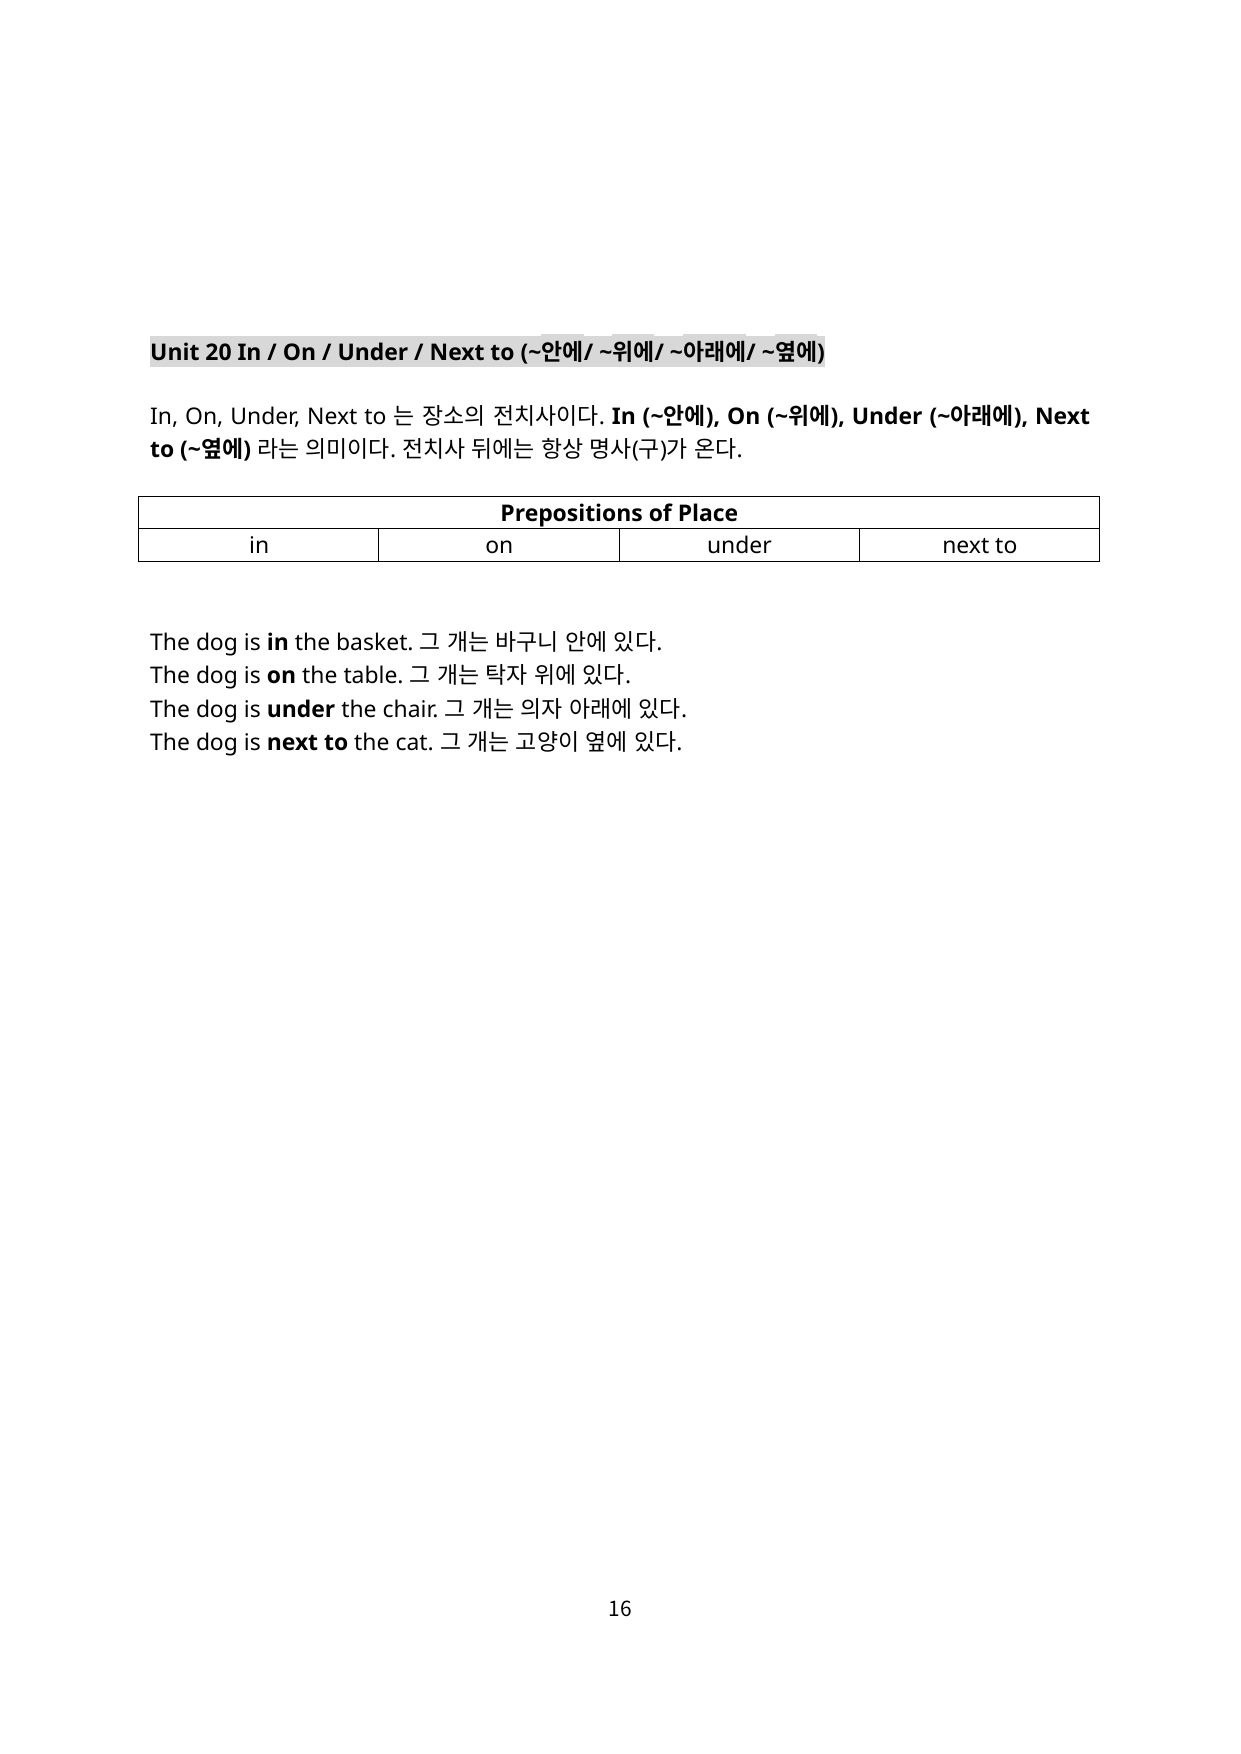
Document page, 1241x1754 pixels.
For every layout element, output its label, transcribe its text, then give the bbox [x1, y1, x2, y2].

table_cell next to [860, 529, 1099, 561]
text The dog is in the basket. 그 개는 바구니 안에 있다. [150, 624, 1090, 657]
text Unit 20 In / On / Under / Next to (~안에/ ~위에/ ~아래에/ ~옆에) [150, 333, 1090, 367]
table_cell under [620, 529, 859, 561]
text In, On, Under, Next to 는 장소의 전치사이다. In (~안에), On (~위에), Under (~아래에), Next to (~옆에) 라는 의미이다. 전치사 뒤에는 항상 명사(구)가 온다. [150, 398, 1090, 465]
table_cell on [379, 529, 619, 561]
text The dog is on the table. 그 개는 탁자 위에 있다. [150, 657, 1090, 691]
text The dog is under the chair. 그 개는 의자 아래에 있다. [150, 691, 1090, 724]
table_header Prepositions of Place [139, 497, 1099, 528]
text The dog is next to the cat. 그 개는 고양이 옆에 있다. [150, 724, 1090, 757]
table_cell in [139, 529, 378, 561]
